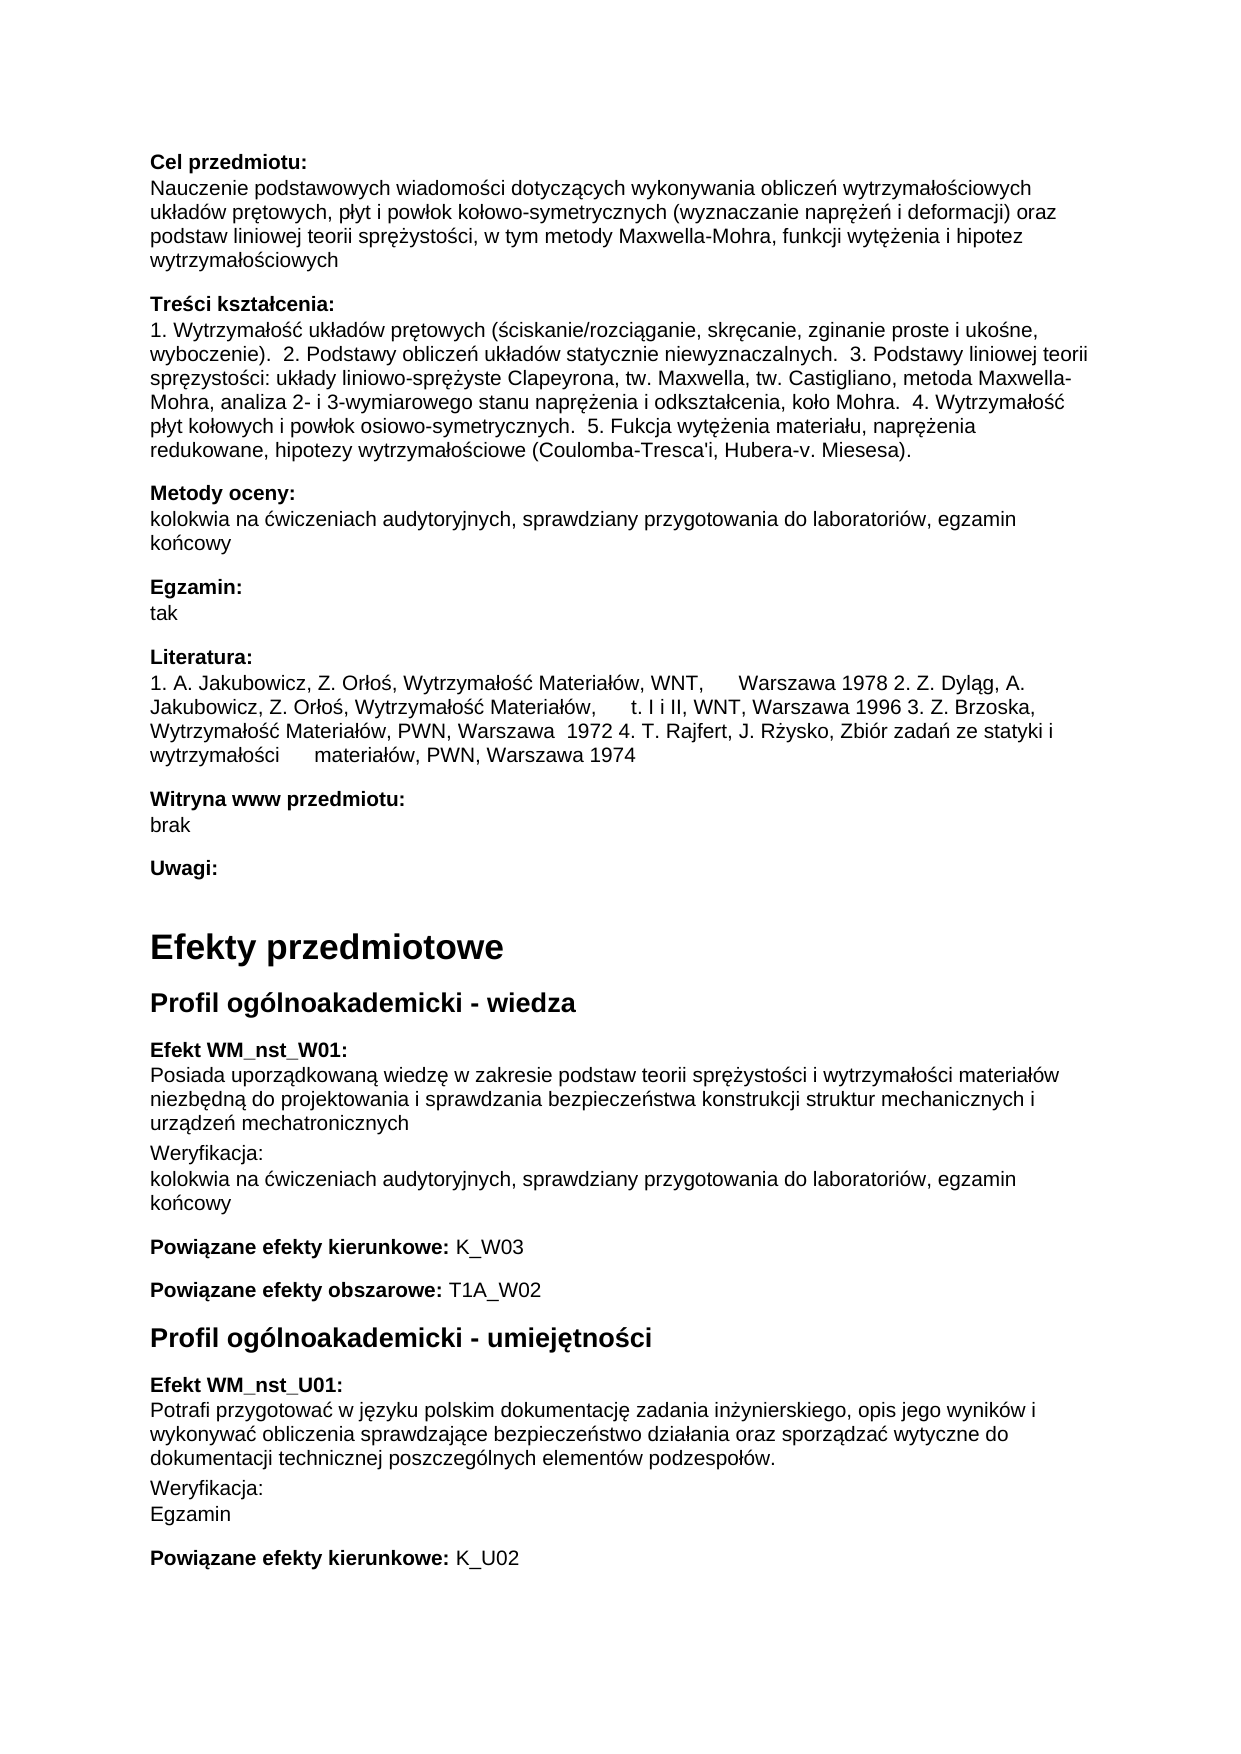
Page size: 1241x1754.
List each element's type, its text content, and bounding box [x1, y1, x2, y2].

text Metody oceny: [150, 481, 1090, 505]
text tak [150, 601, 1090, 625]
text Powiązane efekty kierunkowe: K_U02 [150, 1546, 1090, 1570]
text Posiada uporządkowaną wiedzę w zakresie podstaw teorii sprężystości i wytrzymałości materiałów niezbędną do projektowania i sprawdzania bezpieczeństwa konstrukcji struktur mechanicznych i urządzeń mechatronicznych [150, 1063, 1090, 1134]
text Powiązane efekty kierunkowe: K_W03 [150, 1234, 1090, 1258]
text Nauczenie podstawowych wiadomości dotyczących wykonywania obliczeń wytrzymałościowych układów prętowych, płyt i powłok kołowo-symetrycznych (wyznaczanie naprężeń i deformacji) oraz podstaw liniowej teorii sprężystości, w tym metody Maxwella-Mohra, funkcji wytężenia i hipotez wytrzymałościowych [150, 176, 1090, 272]
text Efekt WM_nst_W01: [150, 1038, 1090, 1062]
text Literatura: [150, 645, 1090, 669]
text Witryna www przedmiotu: [150, 786, 1090, 810]
text Weryfikacja: [150, 1141, 1090, 1165]
text Treści kształcenia: [150, 292, 1090, 316]
subtitle Profil ogólnoakademicki - wiedza [150, 987, 1090, 1018]
text Egzamin: [150, 575, 1090, 599]
text Efekt WM_nst_U01: [150, 1373, 1090, 1397]
text 1. A. Jakubowicz, Z. Orłoś, Wytrzymałość Materiałów, WNT, Warszawa 1978 2. Z. Dyląg, A. Jakubowicz, Z. Orłoś, Wytrzymałość Materiałów, t. I i II, WNT, Warszawa 1996 3. Z. Brzoska, Wytrzymałość Materiałów, PWN, Warszawa 1972 4. T. Rajfert, J. Rżysko, Zbiór zadań ze statyki i wytrzymałości materiałów, PWN, Warszawa 1974 [150, 671, 1090, 767]
text Powiązane efekty obszarowe: T1A_W02 [150, 1278, 1090, 1302]
text Uwagi: [150, 856, 1090, 880]
text kolokwia na ćwiczeniach audytoryjnych, sprawdziany przygotowania do laboratoriów, egzamin końcowy [150, 507, 1090, 555]
text Cel przedmiotu: [150, 150, 1090, 174]
text Potrafi przygotować w języku polskim dokumentację zadania inżynierskiego, opis jego wyników i wykonywać obliczenia sprawdzające bezpieczeństwo działania oraz sporządzać wytyczne do dokumentacji technicznej poszczególnych elementów podzespołów. [150, 1398, 1090, 1470]
subtitle Profil ogólnoakademicki - umiejętności [150, 1322, 1090, 1353]
text kolokwia na ćwiczeniach audytoryjnych, sprawdziany przygotowania do laboratoriów, egzamin końcowy [150, 1167, 1090, 1215]
text Weryfikacja: [150, 1476, 1090, 1500]
text Egzamin [150, 1502, 1090, 1526]
text brak [150, 812, 1090, 836]
text 1. Wytrzymałość układów prętowych (ściskanie/rozciąganie, skręcanie, zginanie proste i ukośne, wyboczenie). 2. Podstawy obliczeń układów statycznie niewyznaczalnych. 3. Podstawy liniowej teorii spręzystości: układy liniowo-sprężyste Clapeyrona, tw. Maxwella, tw. Castigliano, metoda Maxwella-Mohra, analiza 2- i 3-wymiarowego stanu naprężenia i odkształcenia, koło Mohra. 4. Wytrzymałość płyt kołowych i powłok osiowo-symetrycznych. 5. Fukcja wytężenia materiału, naprężenia redukowane, hipotezy wytrzymałościowe (Coulomba-Tresca'i, Hubera-v. Miesesa). [150, 318, 1090, 461]
subtitle Efekty przedmiotowe [150, 926, 1090, 967]
